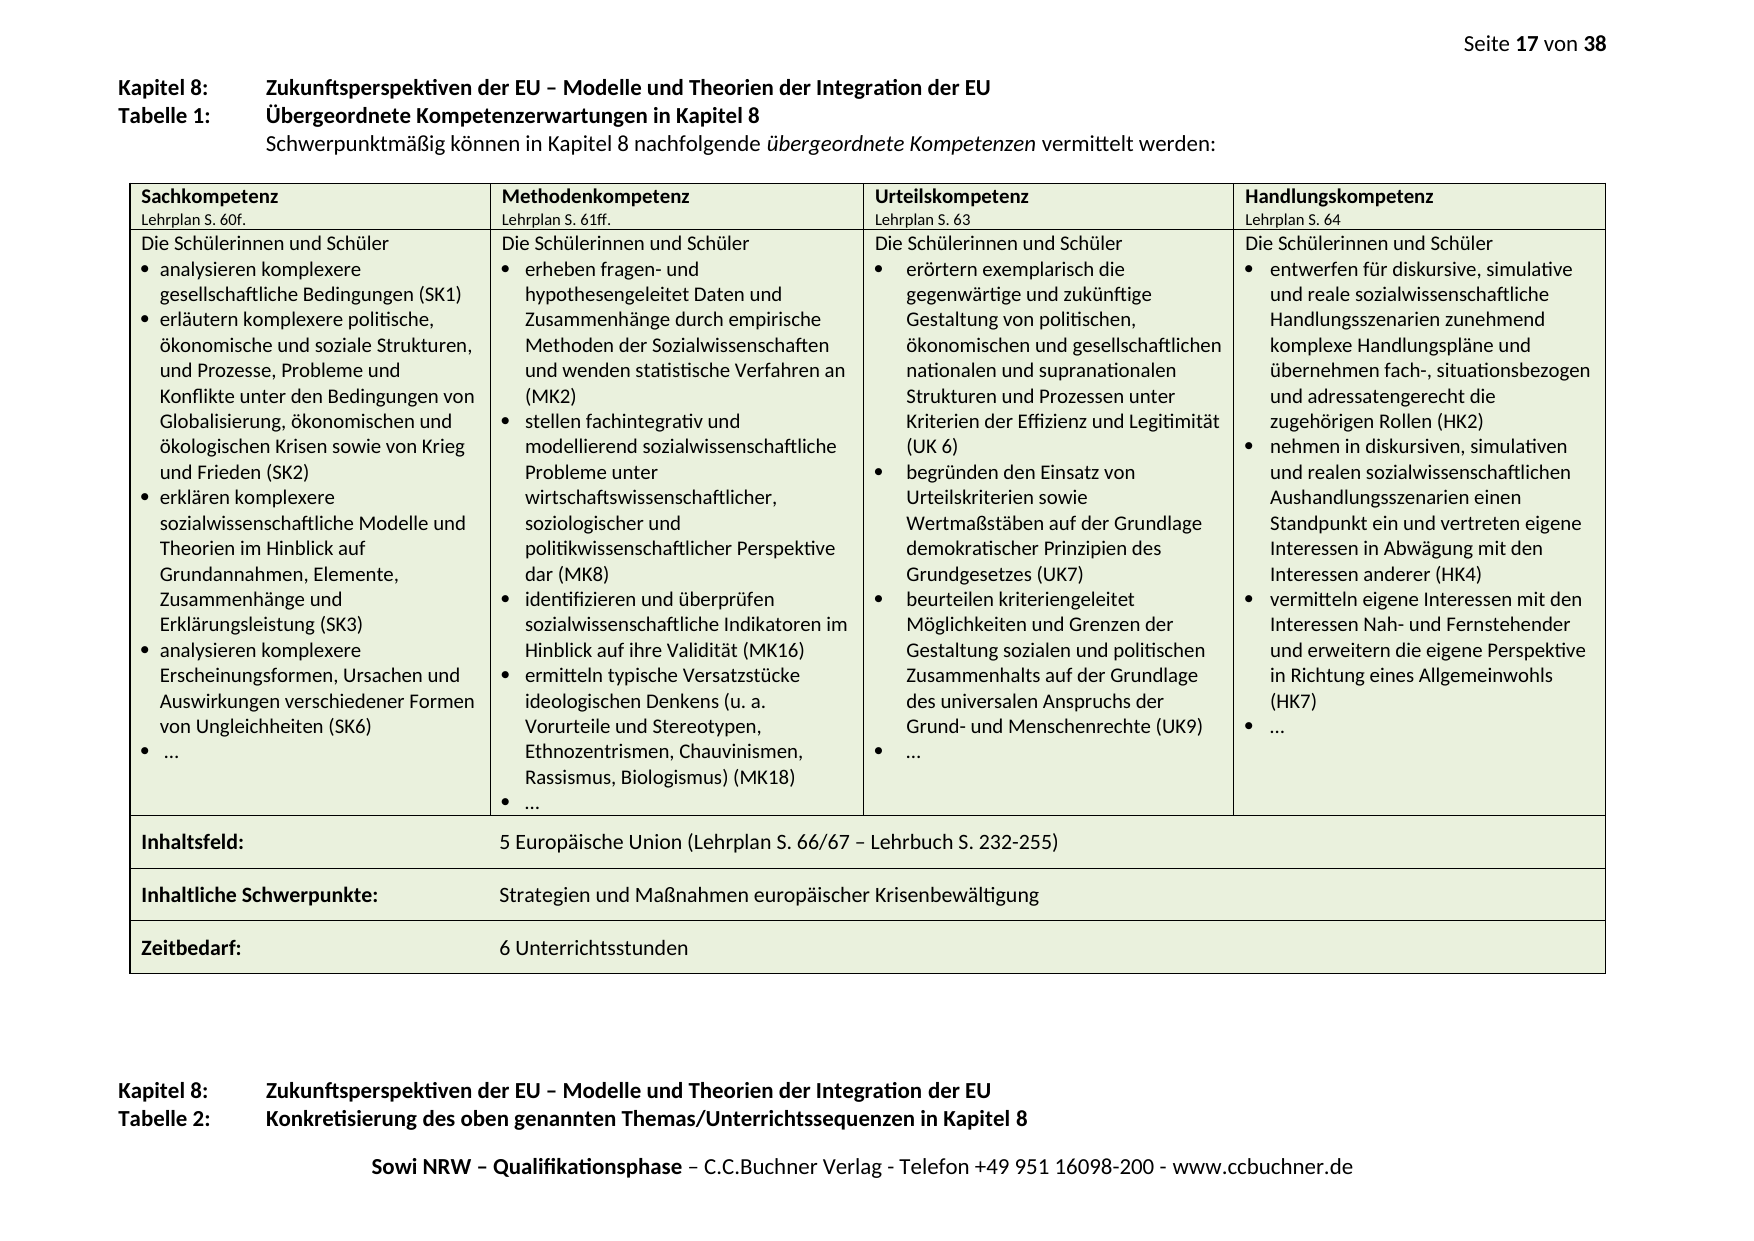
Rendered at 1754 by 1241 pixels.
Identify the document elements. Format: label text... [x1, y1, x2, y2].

table_header Sachkompetenz Lehrplan S. 60f. [131, 184, 490, 229]
table_cell Inhaltliche Schwerpunkte: Strategien und Maßnahmen europäischer Krisenbewältigung [131, 869, 1605, 920]
table_cell Die Schülerinnen und Schüler erörtern exemplarisch die gegenwärtige und zukünftige Gestaltung von politischen, ökonomischen und gesellschaftlichen nationalen und supranationalen Strukturen und Prozessen unter Kriterien der Effizienz und Legitimität (UK 6) begründen den Einsatz von Urteilskriterien sowie Wertmaßstäben auf der Grundlage demokratischer Prinzipien des Grundgesetzes (UK7) beurteilen kriteriengeleitet Möglichkeiten und Grenzen der Gestaltung sozialen und politischen Zusammenhalts auf der Grundlage des universalen Anspruchs der Grund- und Menschenrechte (UK9) … [864, 230, 1233, 815]
table_header Urteilskompetenz Lehrplan S. 63 [864, 184, 1233, 229]
table_header Handlungskompetenz Lehrplan S. 64 [1234, 184, 1605, 229]
table_cell Die Schülerinnen und Schüler entwerfen für diskursive, simulative und reale sozialwissenschaftliche Handlungsszenarien zunehmend komplexe Handlungspläne und übernehmen fach-, situationsbezogen und adressatengerecht die zugehörigen Rollen (HK2) nehmen in diskursiven, simulativen und realen sozialwissenschaftlichen Aushandlungsszenarien einen Standpunkt ein und vertreten eigene Interessen in Abwägung mit den Interessen anderer (HK4) vermitteln eigene Interessen mit den Interessen Nah- und Fernstehender und erweitern die eigene Perspektive in Richtung eines Allgemeinwohls (HK7) … [1234, 230, 1605, 815]
table_cell Die Schülerinnen und Schüler erheben fragen- und hypothesengeleitet Daten und Zusammenhänge durch empirische Methoden der Sozialwissenschaften und wenden statistische Verfahren an (MK2) stellen fachintegrativ und modellierend sozialwissenschaftliche Probleme unter wirtschaftswissenschaftlicher, soziologischer und politikwissenschaftlicher Perspektive dar (MK8) identifizieren und überprüfen sozialwissenschaftliche Indikatoren im Hinblick auf ihre Validität (MK16) ermitteln typische Versatzstücke ideologischen Denkens (u. a. Vorurteile und Stereotypen, Ethnozentrismen, Chauvinismen, Rassismus, Biologismus) (MK18) … [491, 230, 863, 815]
table_header Methodenkompetenz Lehrplan S. 61ff. [491, 184, 863, 229]
text Kapitel 8: Zukunftsperspektiven der EU – Modelle und Theorien der Integration der EU [118, 1076, 1606, 1104]
text Tabelle 2: Konkretisierung des oben genannten Themas/Unterrichtssequenzen in Kapitel 8 [118, 1104, 1606, 1132]
table_cell Inhaltsfeld: 5 Europäische Union (Lehrplan S. 66/67 – Lehrbuch S. 232-255) [131, 816, 1605, 868]
table_cell Die Schülerinnen und Schüler analysieren komplexere gesellschaftliche Bedingungen (SK1) erläutern komplexere politische, ökonomische und soziale Strukturen, und Prozesse, Probleme und Konflikte unter den Bedingungen von Globalisierung, ökonomischen und ökologischen Krisen sowie von Krieg und Frieden (SK2) erklären komplexere sozialwissenschaftliche Modelle und Theorien im Hinblick auf Grundannahmen, Elemente, Zusammenhänge und Erklärungsleistung (SK3) analysieren komplexere Erscheinungsformen, Ursachen und Auswirkungen verschiedener Formen von Ungleichheiten (SK6) … [131, 230, 490, 815]
text Schwerpunktmäßig können in Kapitel 8 nachfolgende übergeordnete Kompetenzen vermittelt werden: [192, 129, 1606, 157]
text Kapitel 8: Zukunftsperspektiven der EU – Modelle und Theorien der Integration der EU [118, 73, 1606, 101]
text Tabelle 1: Übergeordnete Kompetenzerwartungen in Kapitel 8 [118, 101, 1606, 129]
table_cell Zeitbedarf: 6 Unterrichtsstunden [131, 921, 1605, 973]
